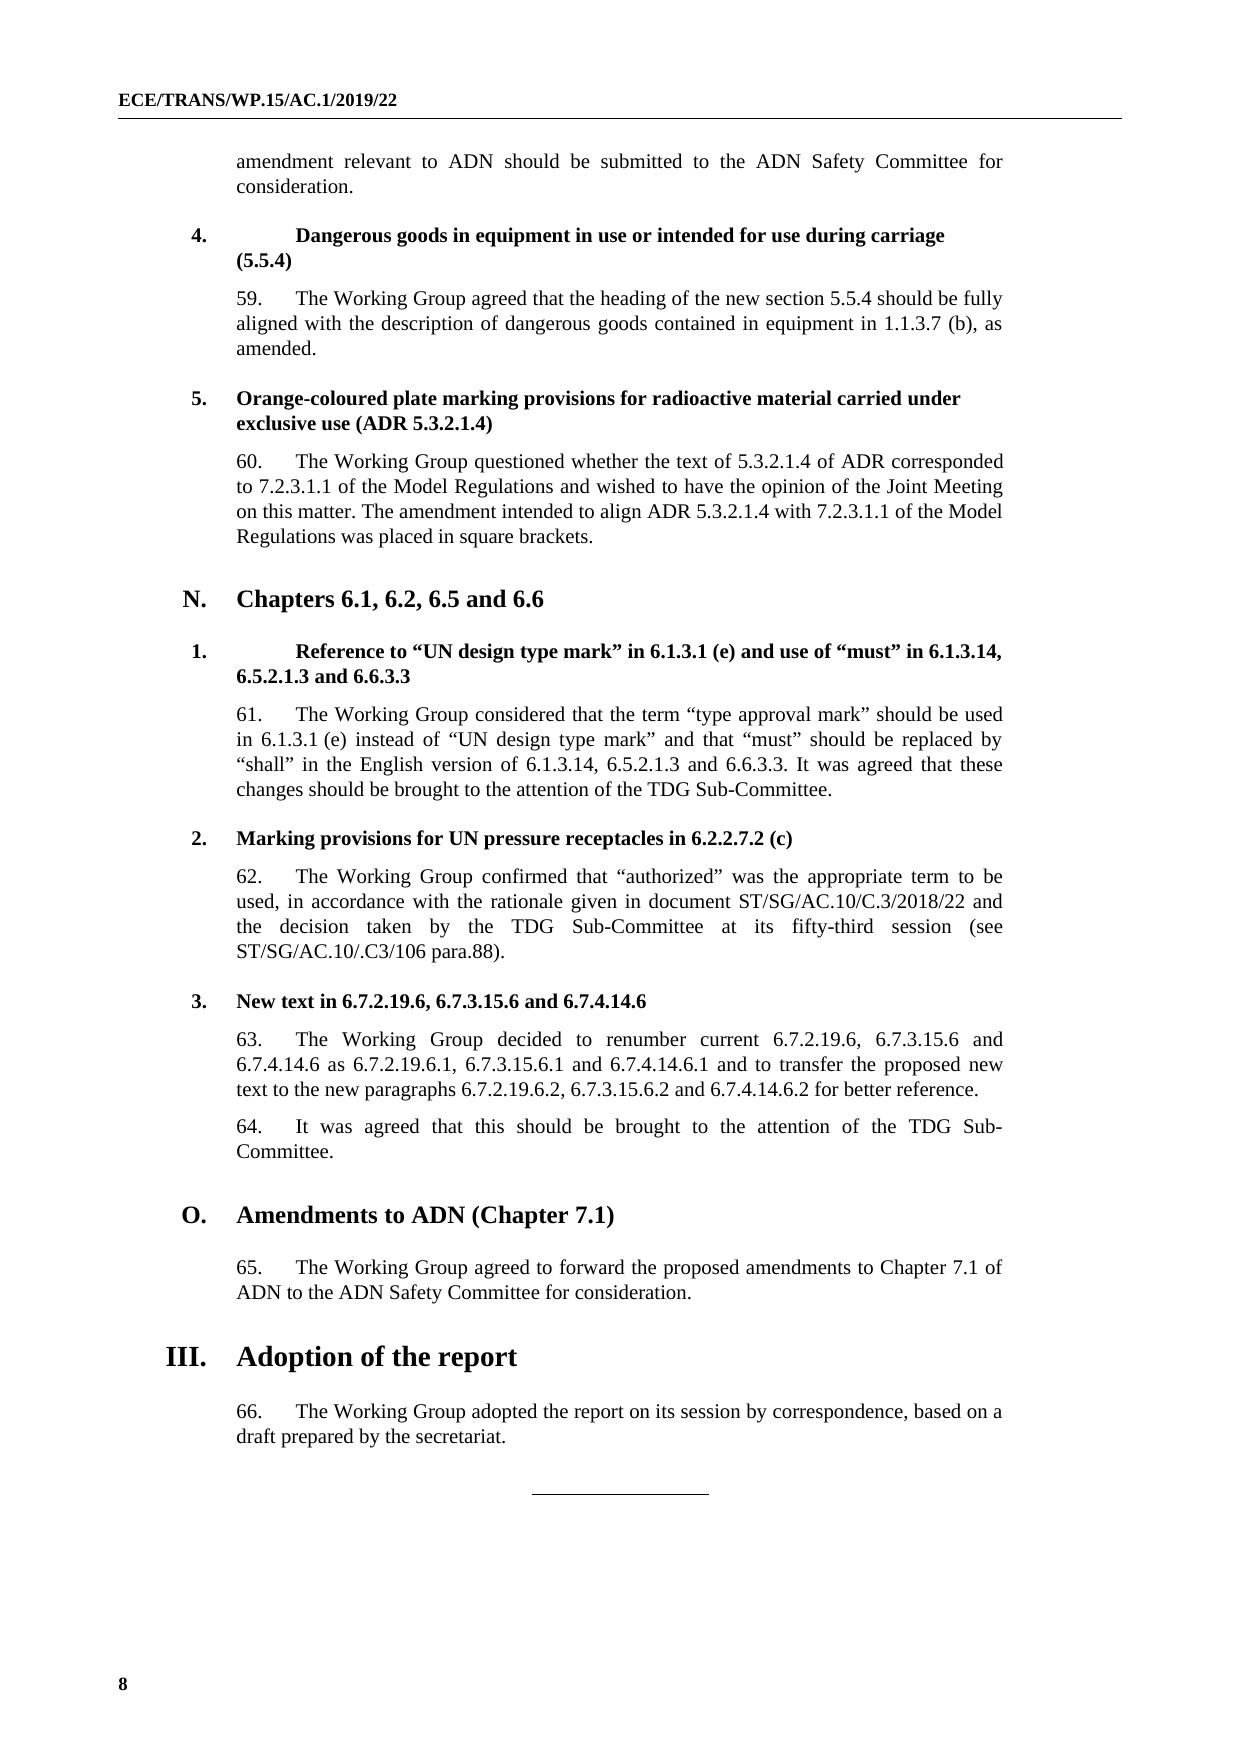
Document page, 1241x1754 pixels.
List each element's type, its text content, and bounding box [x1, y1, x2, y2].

text O. Amendments to ADN (Chapter 7.1) [118, 1201, 1004, 1229]
text 63. The Working Group decided to renumber current 6.7.2.19.6, 6.7.3.15.6 and 6.7.4.14.6 as 6.7.2.19.6.1, 6.7.3.15.6.1 and 6.7.4.14.6.1 and to transfer the proposed new text to the new paragraphs 6.7.2.19.6.2, 6.7.3.15.6.2 and 6.7.4.14.6.2 for better reference. [236, 1026, 1004, 1101]
text 60. The Working Group questioned whether the text of 5.3.2.1.4 of ADR corresponded to 7.2.3.1.1 of the Model Regulations and wished to have the opinion of the Joint Meeting on this matter. The amendment intended to align ADR 5.3.2.1.4 with 7.2.3.1.1 of the Model Regulations was placed in square brackets. [236, 448, 1004, 548]
text 3. New text in 6.7.2.19.6, 6.7.3.15.6 and 6.7.4.14.6 [118, 988, 1004, 1013]
text 61. The Working Group considered that the term “type approval mark” should be used in 6.1.3.1 (e) instead of “UN design type mark” and that “must” should be replaced by “shall” in the English version of 6.1.3.14, 6.5.2.1.3 and 6.6.3.3. It was agreed that these changes should be brought to the attention of the TDG Sub-Committee. [236, 701, 1004, 801]
text III. Adoption of the report [118, 1341, 1004, 1373]
text 65. The Working Group agreed to forward the proposed amendments to Chapter 7.1 of ADN to the ADN Safety Committee for consideration. [236, 1254, 1004, 1304]
text 66. The Working Group adopted the report on its session by correspondence, based on a draft prepared by the secretariat. [236, 1398, 1004, 1448]
text 59. The Working Group agreed that the heading of the new section 5.5.4 should be fully aligned with the description of dangerous goods contained in equipment in 1.1.3.7 (b), as amended. [236, 285, 1004, 360]
text N. Chapters 6.1, 6.2, 6.5 and 6.6 [118, 585, 1004, 613]
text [236, 148, 1004, 198]
text 5. Orange-coloured plate marking provisions for radioactive material carried under exclusive use (ADR 5.3.2.1.4) [118, 385, 1004, 435]
text 4. Dangerous goods in equipment in use or intended for use during carriage (5.5.4) [118, 223, 1004, 273]
text 62. The Working Group confirmed that “authorized” was the appropriate term to be used, in accordance with the rationale given in document ST/SG/AC.10/C.3/2018/22 and the decision taken by the TDG Sub-Committee at its fifty-third session (see ST/SG/AC.10/.C3/106 para.88). [236, 863, 1004, 963]
text 1. Reference to “UN design type mark” in 6.1.3.1 (e) and use of “must” in 6.1.3.14, 6.5.2.1.3 and 6.6.3.3 [118, 638, 1004, 688]
text 2. Marking provisions for UN pressure receptacles in 6.2.2.7.2 (c) [118, 826, 1004, 851]
text 64. It was agreed that this should be brought to the attention of the TDG Sub-Committee. [236, 1113, 1004, 1163]
